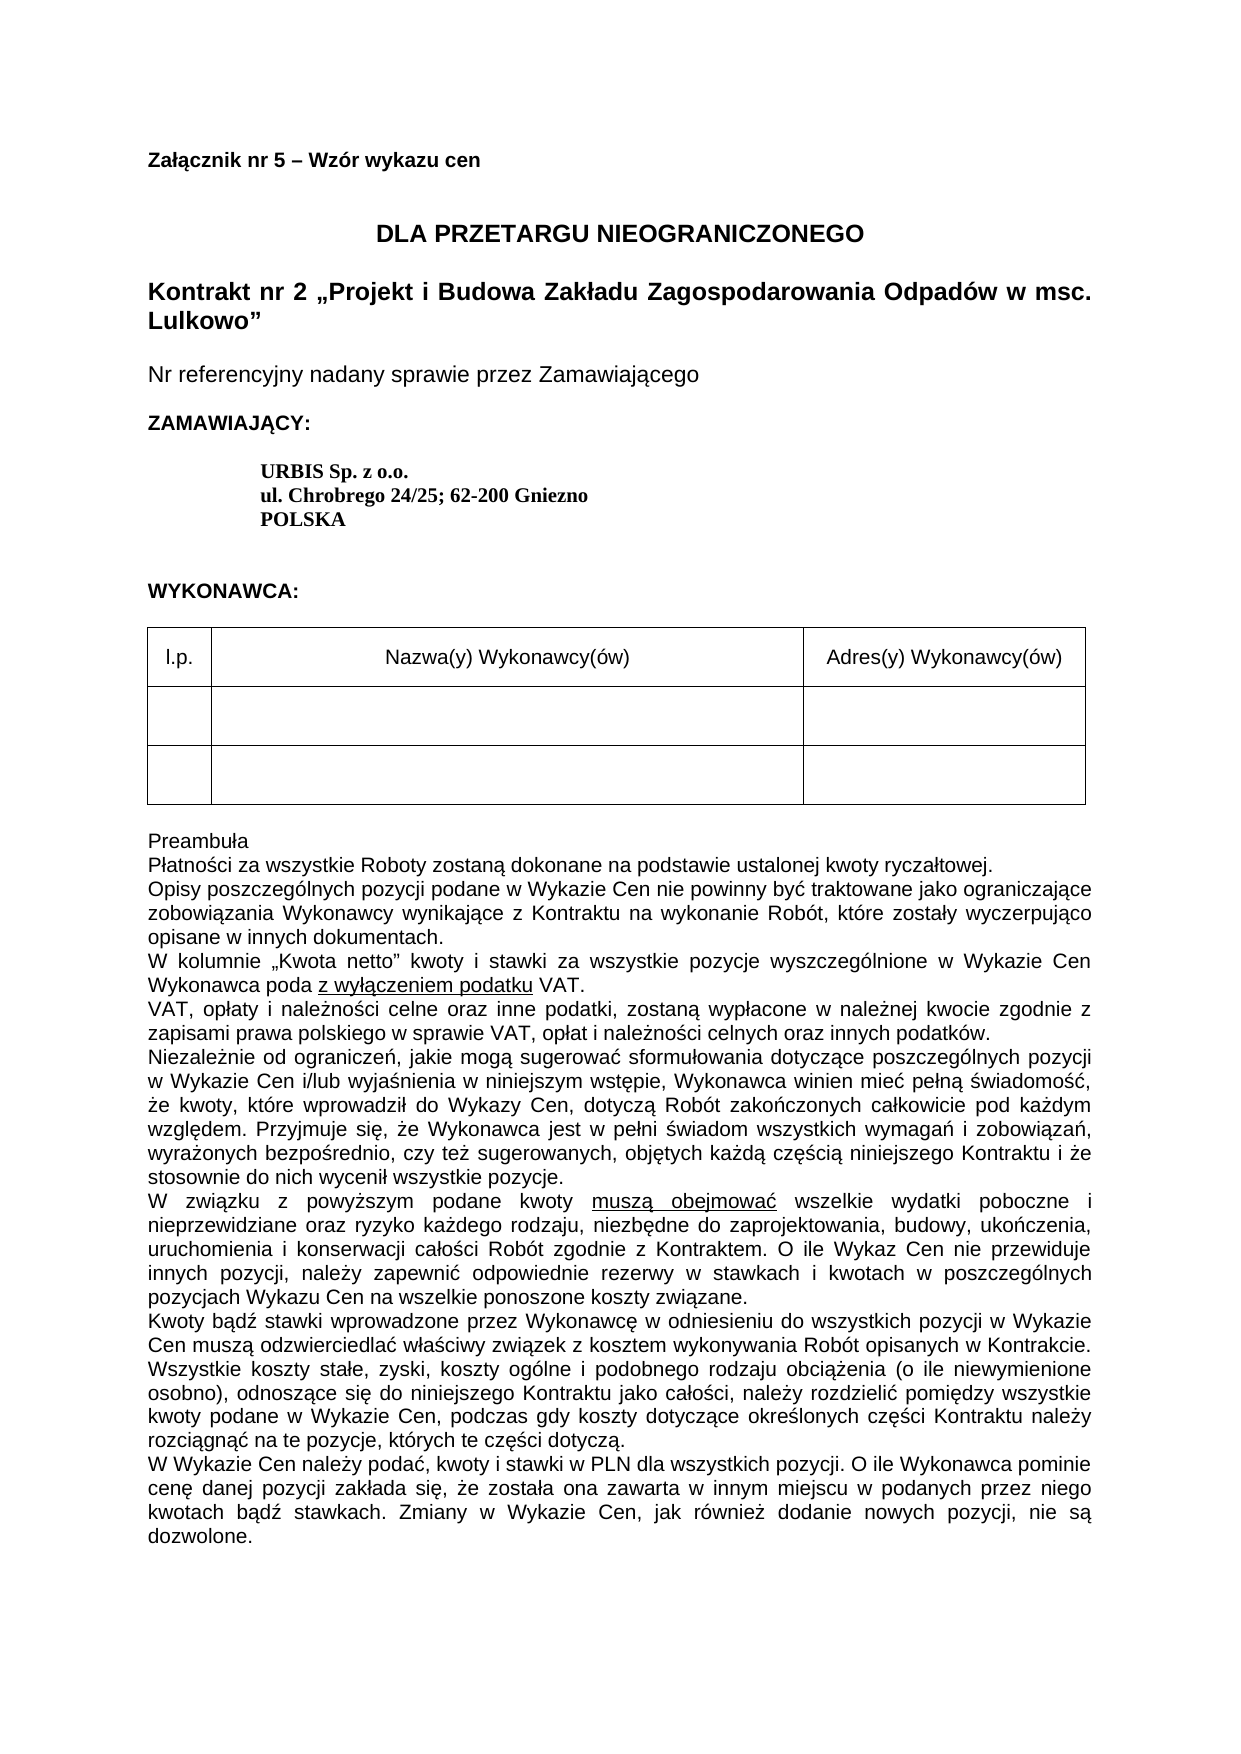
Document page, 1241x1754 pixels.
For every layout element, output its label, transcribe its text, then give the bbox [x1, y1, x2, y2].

text Nr referencyjny nadany sprawie przez Zamawiającego [148, 361, 1093, 387]
text VAT, opłaty i należności celne oraz inne podatki, zostaną wypłacone w należnej kwocie zgodnie z zapisami prawa polskiego w sprawie VAT, opłat i należności celnych oraz innych podatków. [148, 997, 1093, 1045]
text W Wykazie Cen należy podać, kwoty i stawki w PLN dla wszystkich pozycji. O ile Wykonawca pominie cenę danej pozycji zakłada się, że została ona zawarta w innym miejscu w podanych przez niego kwotach bądź stawkach. Zmiany w Wykazie Cen, jak również dodanie nowych pozycji, nie są dozwolone. [148, 1452, 1093, 1548]
table_cell [804, 687, 1085, 745]
text DLA PRZETARGU NIEOGRANICZONEGO [148, 219, 1093, 248]
text Preambuła [148, 829, 1093, 853]
table_cell [804, 746, 1085, 804]
text W związku z powyższym podane kwoty muszą obejmować wszelkie wydatki poboczne i nieprzewidziane oraz ryzyko każdego rodzaju, niezbędne do zaprojektowania, budowy, ukończenia, uruchomienia i konserwacji całości Robót zgodnie z Kontraktem. O ile Wykaz Cen nie przewiduje innych pozycji, należy zapewnić odpowiednie rezerwy w stawkach i kwotach w poszczególnych pozycjach Wykazu Cen na wszelkie ponoszone koszty związane. [148, 1189, 1093, 1308]
table_header Adres(y) Wykonawcy(ów) [804, 628, 1085, 686]
text WYKONAWCA: [148, 579, 1093, 603]
table_cell [212, 687, 803, 745]
subtitle Załącznik nr 5 – Wzór wykazu cen [148, 148, 1093, 172]
text POLSKA [260, 507, 1093, 531]
table_cell [148, 687, 211, 745]
text Opisy poszczególnych pozycji podane w Wykazie Cen nie powinny być traktowane jako ograniczające zobowiązania Wykonawcy wynikające z Kontraktu na wykonanie Robót, które zostały wyczerpująco opisane w innych dokumentach. [148, 877, 1093, 949]
text ul. Chrobrego 24/25; 62-200 Gniezno [260, 483, 1093, 507]
table_header l.p. [148, 628, 211, 686]
text W kolumnie „Kwota netto” kwoty i stawki za wszystkie pozycje wyszczególnione w Wykazie Cen Wykonawca poda z wyłączeniem podatku VAT. [148, 949, 1093, 997]
table_header Nazwa(y) Wykonawcy(ów) [212, 628, 803, 686]
table_cell [212, 746, 803, 804]
text Kontrakt nr 2 „Projekt i Budowa Zakładu Zagospodarowania Odpadów w msc. Lulkowo” [148, 277, 1093, 334]
text Kwoty bądź stawki wprowadzone przez Wykonawcę w odniesieniu do wszystkich pozycji w Wykazie Cen muszą odzwierciedlać właściwy związek z kosztem wykonywania Robót opisanych w Kontrakcie. Wszystkie koszty stałe, zyski, koszty ogólne i podobnego rodzaju obciążenia (o ile niewymienione osobno), odnoszące się do niniejszego Kontraktu jako całości, należy rozdzielić pomiędzy wszystkie kwoty podane w Wykazie Cen, podczas gdy koszty dotyczące określonych części Kontraktu należy rozciągnąć na te pozycje, których te części dotyczą. [148, 1308, 1093, 1452]
text ZAMAWIAJĄCY: [148, 411, 1093, 435]
text Niezależnie od ograniczeń, jakie mogą sugerować sformułowania dotyczące poszczególnych pozycji w Wykazie Cen i/lub wyjaśnienia w niniejszym wstępie, Wykonawca winien mieć pełną świadomość, że kwoty, które wprowadził do Wykazy Cen, dotyczą Robót zakończonych całkowicie pod każdym względem. Przyjmuje się, że Wykonawca jest w pełni świadom wszystkich wymagań i zobowiązań, wyrażonych bezpośrednio, czy też sugerowanych, objętych każdą częścią niniejszego Kontraktu i że stosownie do nich wycenił wszystkie pozycje. [148, 1045, 1093, 1189]
text URBIS Sp. z o.o. [260, 459, 1093, 483]
text Płatności za wszystkie Roboty zostaną dokonane na podstawie ustalonej kwoty ryczałtowej. [148, 853, 1093, 877]
table_cell [148, 746, 211, 804]
